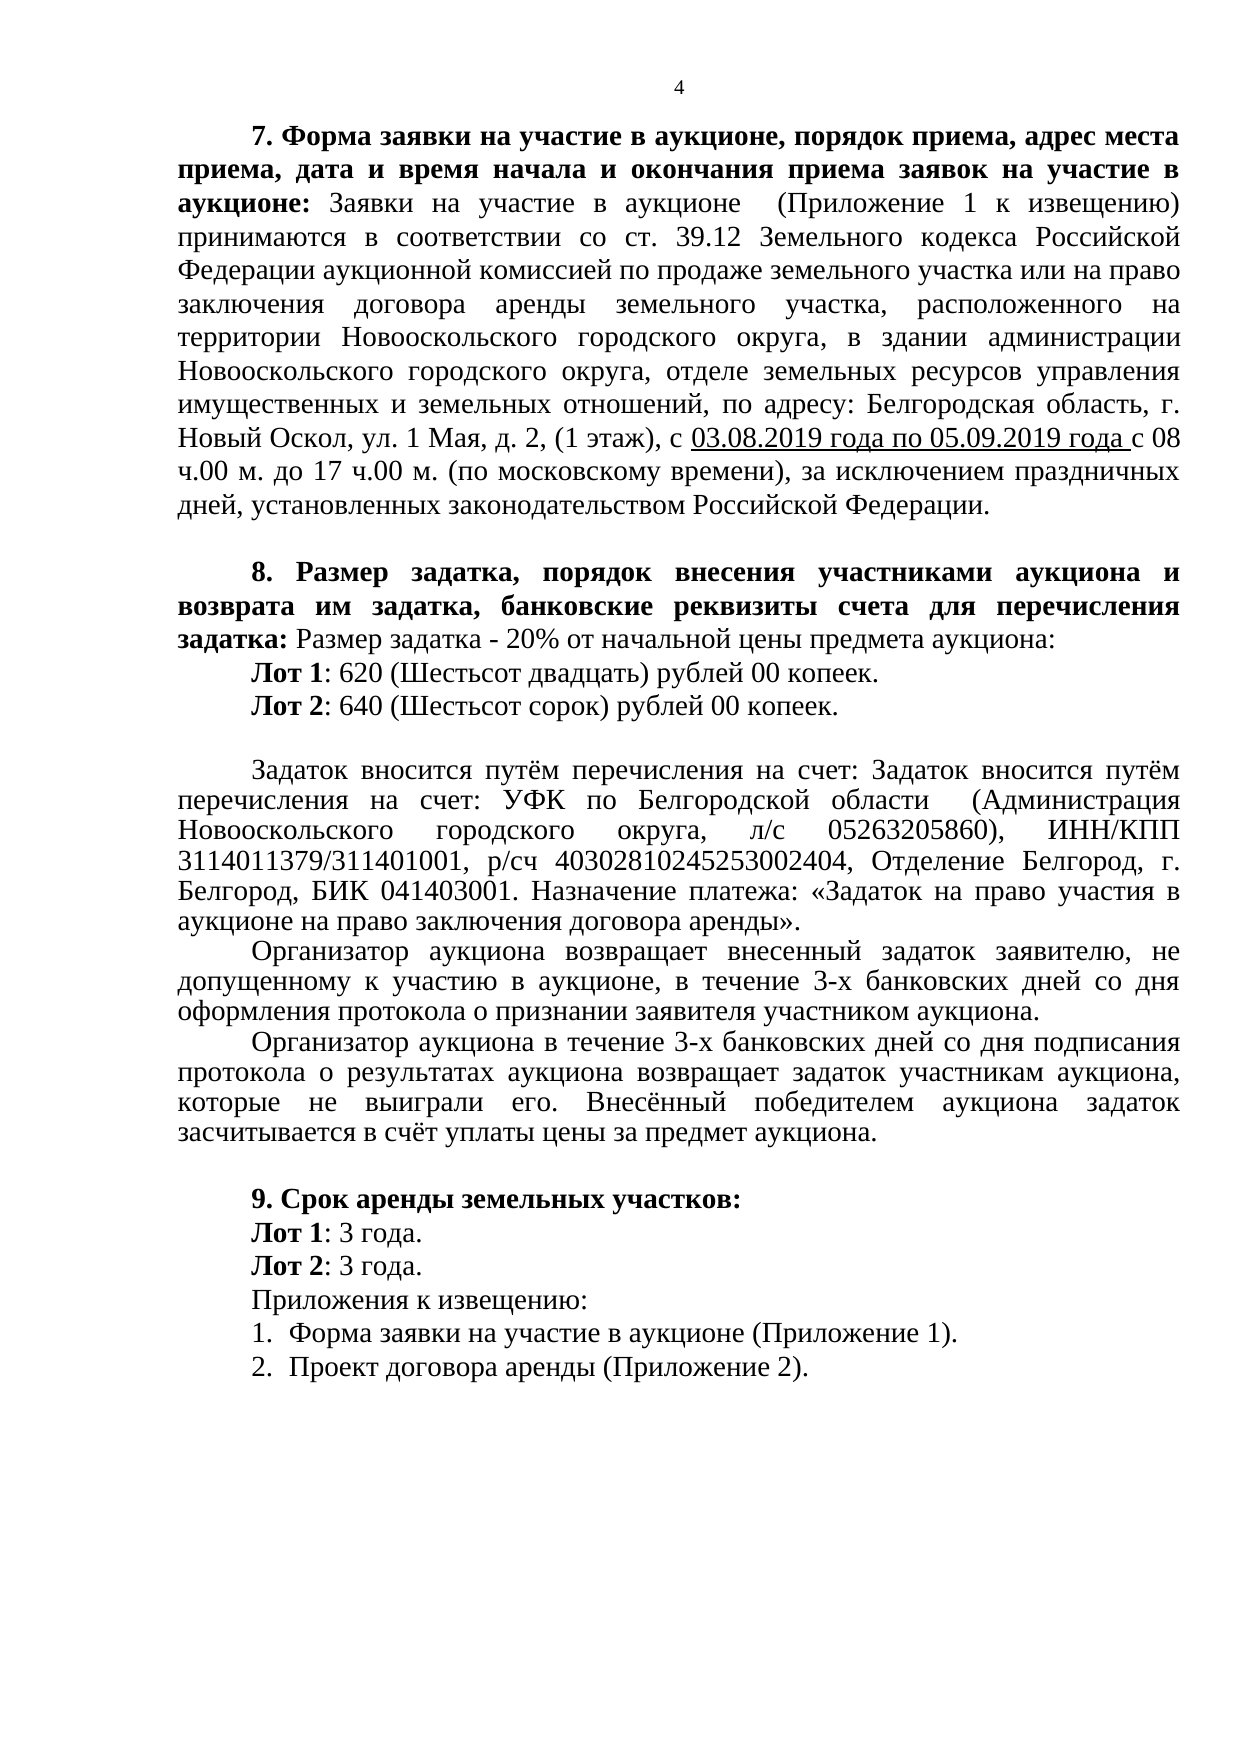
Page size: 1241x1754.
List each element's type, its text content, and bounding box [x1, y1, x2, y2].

text Задаток вносится путём перечисления на счет: Задаток вносится путём перечисления на счет: УФК по Белгородской области (Администрация Новооскольского городского округа, л/с 05263205860), ИНН/КПП 3114011379/311401001, р/сч 40302810245253002404, Отделение Белгород, г. Белгород, БИК 041403001. Назначение платежа: «Задаток на право участия в аукционе на право заключения договора аренды». [177, 755, 1181, 937]
list Проект договора аренды (Приложение 2). [251, 1349, 1181, 1383]
text 8. Размер задатка, порядок внесения участниками аукциона и возврата им задатка, банковские реквизиты счета для перечисления задатка: Размер задатка - 20% от начальной цены предмета аукциона: [177, 554, 1181, 655]
list Форма заявки на участие в аукционе (Приложение 1). [251, 1316, 1181, 1349]
text Лот 2: 640 (Шестьсот сорок) рублей 00 копеек. [177, 688, 1181, 722]
text Организатор аукциона в течение 3-х банковских дней со дня подписания протокола о результатах аукциона возвращает задаток участникам аукциона, которые не выиграли его. Внесённый победителем аукциона задаток засчитывается в счёт уплаты цены за предмет аукциона. [177, 1027, 1181, 1148]
text 7. Форма заявки на участие в аукционе, порядок приема, адрес места приема, дата и время начала и окончания приема заявок на участие в аукционе: Заявки на участие в аукционе (Приложение 1 к извещению) принимаются в соответствии со ст. 39.12 Земельного кодекса Российской Федерации аукционной комиссией по продаже земельного участка или на право заключения договора аренды земельного участка, расположенного на территории Новооскольского городского округа, в здании администрации Новооскольского городского округа, отделе земельных ресурсов управления имущественных и земельных отношений, по адресу: Белгородская область, г. Новый Оскол, ул. 1 Мая, д. 2, (1 этаж), с 03.08.2019 года по 05.09.2019 года с 08 ч.00 м. до 17 ч.00 м. (по московскому времени), за исключением праздничных дней, установленных законодательством Российской Федерации. [177, 118, 1181, 521]
text Приложения к извещению: [177, 1282, 1181, 1316]
text Лот 1: 620 (Шестьсот двадцать) рублей 00 копеек. [177, 655, 1181, 688]
text 9. Срок аренды земельных участков: [177, 1181, 1181, 1215]
text Лот 2: 3 года. [177, 1248, 1181, 1282]
text Организатор аукциона возвращает внесенный задаток заявителю, не допущенному к участию в аукционе, в течение 3-х банковских дней со дня оформления протокола о признании заявителя участником аукциона. [177, 937, 1181, 1027]
text Лот 1: 3 года. [177, 1215, 1181, 1248]
